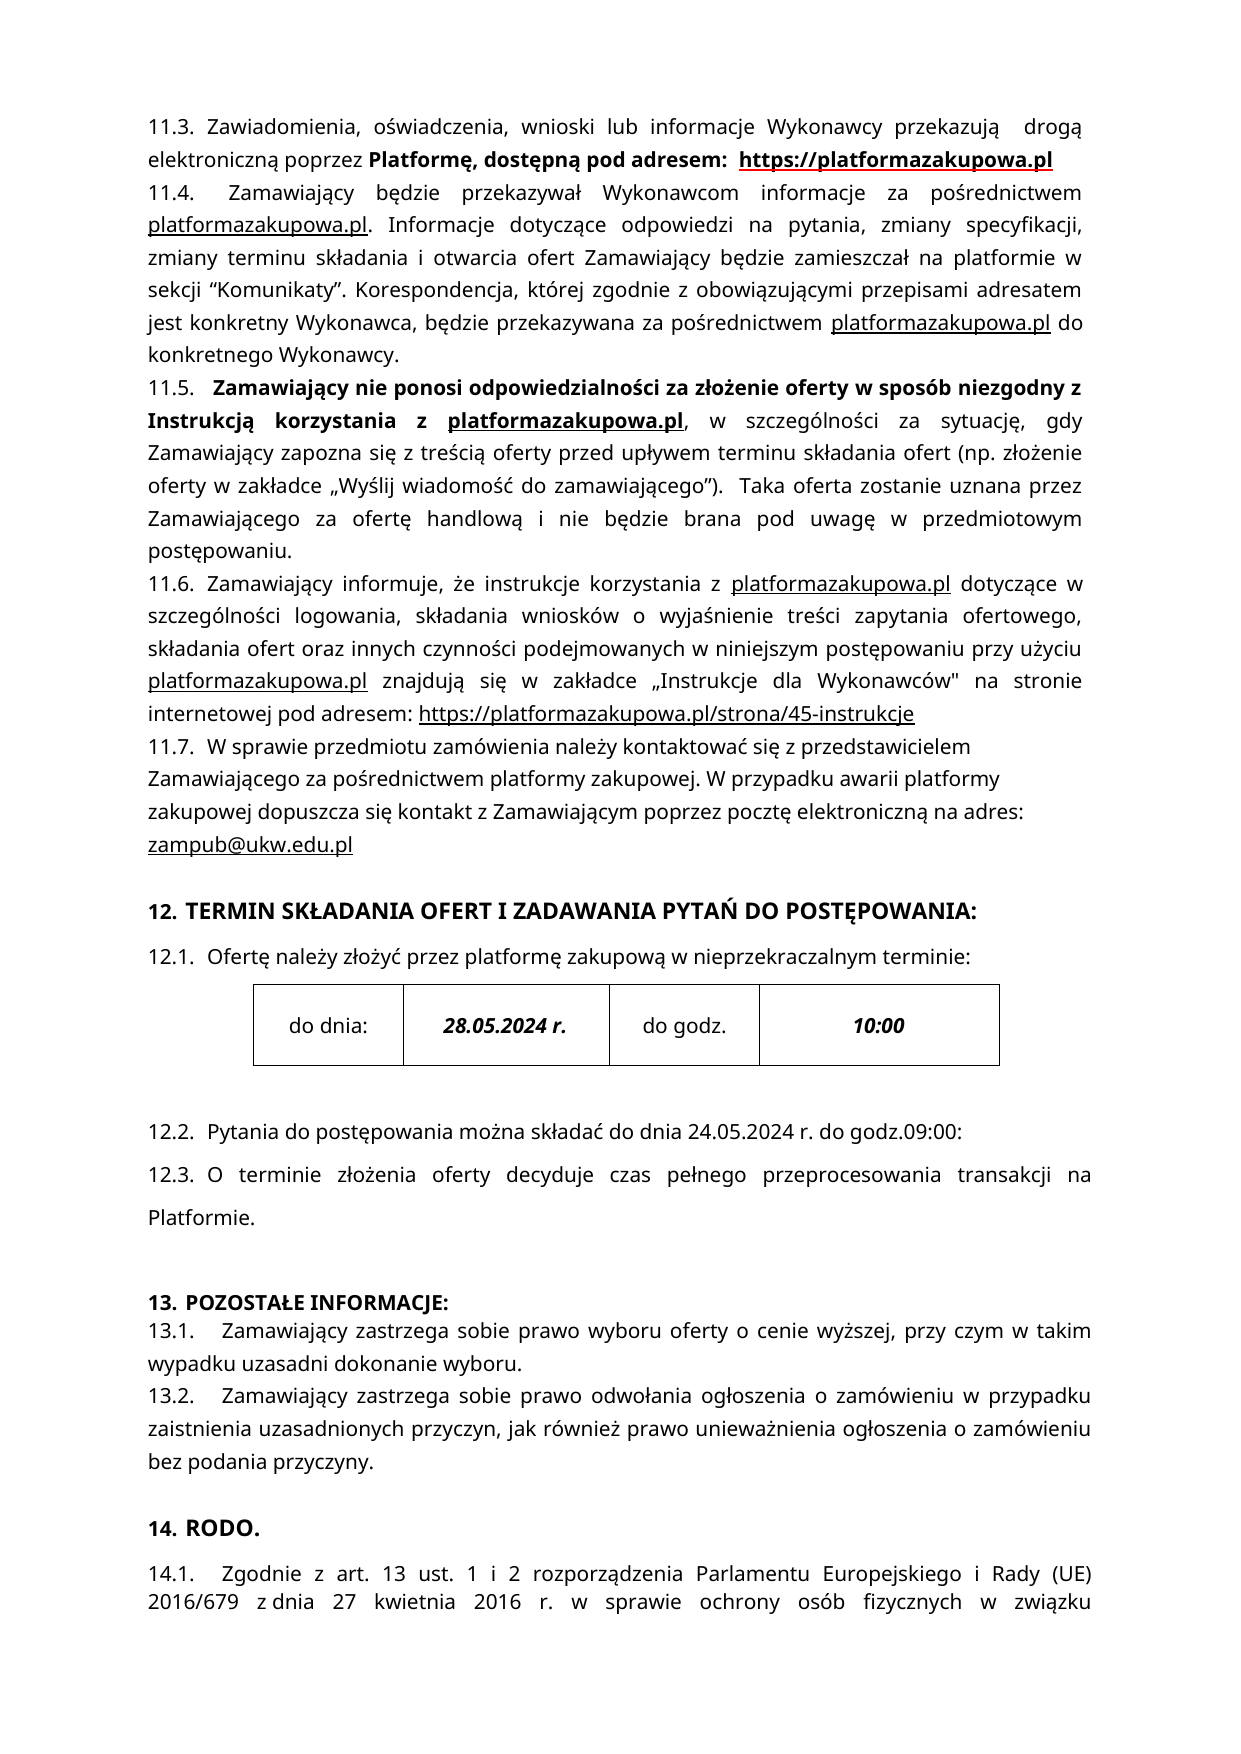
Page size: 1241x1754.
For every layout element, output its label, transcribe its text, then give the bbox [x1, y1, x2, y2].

list Zawiadomienia, oświadczenia, wnioski lub informacje Wykonawcy przekazują drogą elektroniczną poprzez Platformę, dostępną pod adresem: https://platformazakupowa.pl [148, 112, 1083, 173]
table_header do dnia: [254, 985, 403, 1065]
list Pytania do postępowania można składać do dnia 24.05.2024 r. do godz.09:00: [148, 1117, 1093, 1146]
list Zamawiający informuje, że instrukcje korzystania z platformazakupowa.pl dotyczące w szczególności logowania, składania wniosków o wyjaśnienie treści zapytania ofertowego, składania ofert oraz innych czynności podejmowanych w niniejszym postępowaniu przy użyciu platformazakupowa.pl znajdują się w zakładce „Instrukcje dla Wykonawców" na stronie internetowej pod adresem: https://platformazakupowa.pl/strona/45-instrukcje [148, 569, 1083, 728]
list RODO. [148, 1512, 1093, 1543]
list Ofertę należy złożyć przez platformę zakupową w nieprzekraczalnym terminie: [148, 942, 1093, 970]
list TERMIN SKŁADANIA OFERT I ZADAWANIA PYTAŃ DO POSTĘPOWANIA: [148, 895, 1093, 926]
table_header 10:00 [760, 985, 999, 1065]
table_header 28.05.2024 r. [404, 985, 609, 1065]
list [148, 1559, 1093, 1616]
list Zamawiający będzie przekazywał Wykonawcom informacje za pośrednictwem platformazakupowa.pl. Informacje dotyczące odpowiedzi na pytania, zmiany specyfikacji, zmiany terminu składania i otwarcia ofert Zamawiający będzie zamieszczał na platformie w sekcji “Komunikaty”. Korespondencja, której zgodnie z obowiązującymi przepisami adresatem jest konkretny Wykonawca, będzie przekazywana za pośrednictwem platformazakupowa.pl do konkretnego Wykonawcy. [148, 178, 1083, 369]
list Zamawiający zastrzega sobie prawo wyboru oferty o cenie wyższej, przy czym w takim wypadku uzasadni dokonanie wyboru. [148, 1316, 1093, 1377]
list Zamawiający nie ponosi odpowiedzialności za złożenie oferty w sposób niezgodny z Instrukcją korzystania z platformazakupowa.pl, w szczególności za sytuację, gdy Zamawiający zapozna się z treścią oferty przed upływem terminu składania ofert (np. złożenie oferty w zakładce „Wyślij wiadomość do zamawiającego”). Taka oferta zostanie uznana przez Zamawiającego za ofertę handlową i nie będzie brana pod uwagę w przedmiotowym postępowaniu. [148, 373, 1083, 565]
list O terminie złożenia oferty decyduje czas pełnego przeprocesowania transakcji na Platformie. [148, 1160, 1093, 1231]
list W sprawie przedmiotu zamówienia należy kontaktować się z przedstawicielem Zamawiającego za pośrednictwem platformy zakupowej. W przypadku awarii platformy zakupowej dopuszcza się kontakt z Zamawiającym poprzez pocztę elektroniczną na adres: zampub@ukw.edu.pl [148, 732, 1093, 858]
list POZOSTAŁE INFORMACJE: [148, 1288, 1093, 1316]
list Zamawiający zastrzega sobie prawo odwołania ogłoszenia o zamówieniu w przypadku zaistnienia uzasadnionych przyczyn, jak również prawo unieważnienia ogłoszenia o zamówieniu bez podania przyczyny. [148, 1382, 1093, 1475]
table_header do godz. [610, 985, 759, 1065]
